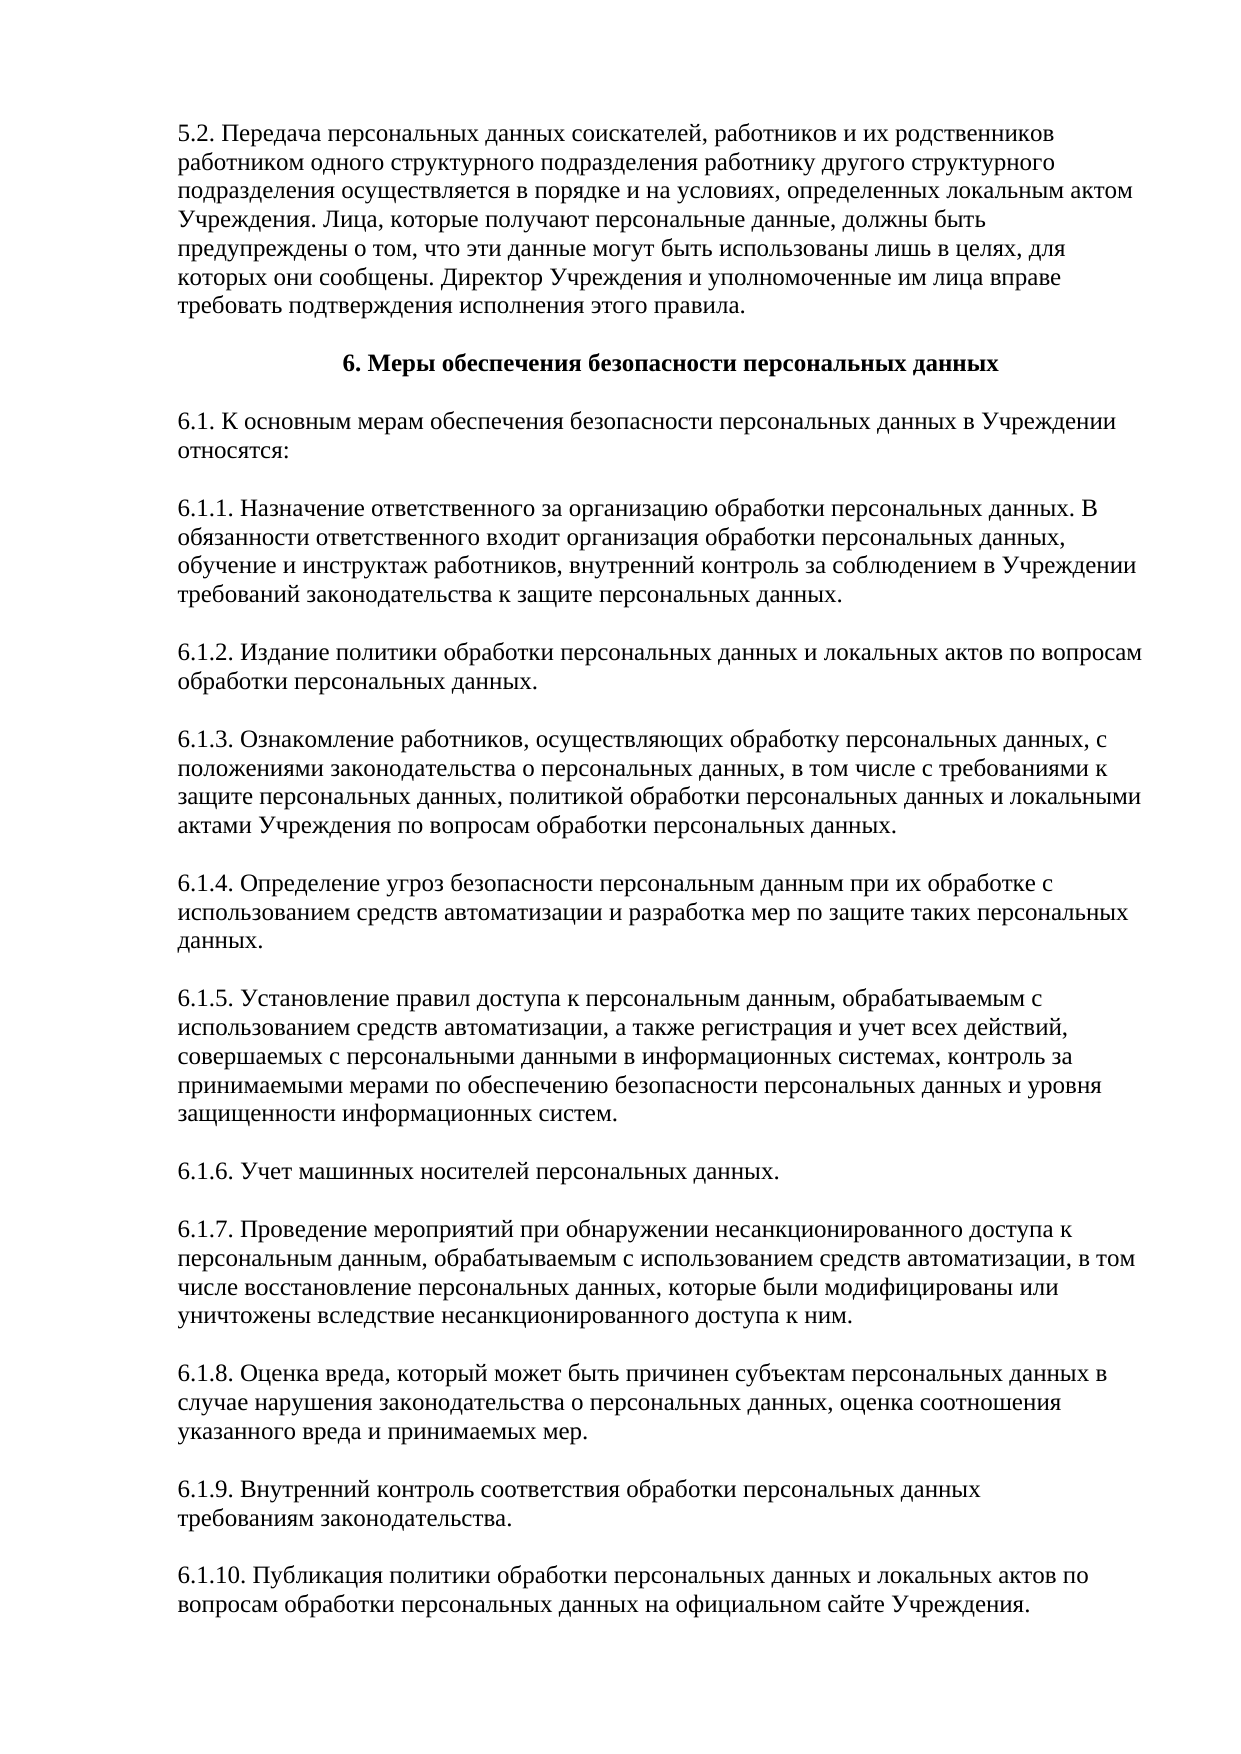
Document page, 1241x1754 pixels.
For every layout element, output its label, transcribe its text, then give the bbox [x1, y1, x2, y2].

text 6.1.6. Учет машинных носителей персональных данных. [177, 1156, 1152, 1185]
text 6.1.4. Определение угроз безопасности персональным данным при их обработке с использованием средств автоматизации и разработка мер по защите таких персональных данных. [177, 868, 1152, 954]
text 5.2. Передача персональных данных соискателей, работников и их родственников работником одного структурного подразделения работнику другого структурного подразделения осуществляется в порядке и на условиях, определенных локальным актом Учреждения. Лица, которые получают персональные данные, должны быть предупреждены о том, что эти данные могут быть использованы лишь в целях, для которых они сообщены. Директор Учреждения и уполномоченные им лица вправе требовать подтверждения исполнения этого правила. [177, 118, 1152, 319]
text 6.1. К основным мерам обеспечения безопасности персональных данных в Учреждении относятся: [177, 406, 1152, 464]
text 6.1.2. Издание политики обработки персональных данных и локальных актов по вопросам обработки персональных данных. [177, 637, 1152, 695]
text 6.1.10. Публикация политики обработки персональных данных и локальных актов по вопросам обработки персональных данных на официальном сайте Учреждения. [177, 1561, 1152, 1618]
text 6.1.5. Установление правил доступа к персональным данным, обрабатываемым с использованием средств автоматизации, а также регистрация и учет всех действий, совершаемых с персональными данными в информационных системах, контроль за принимаемыми мерами по обеспечению безопасности персональных данных и уровня защищенности информационных систем. [177, 983, 1152, 1127]
text 6.1.7. Проведение мероприятий при обнаружении несанкционированного доступа к персональным данным, обрабатываемым с использованием средств автоматизации, в том числе восстановление персональных данных, которые были модифицированы или уничтожены вследствие несанкционированного доступа к ним. [177, 1214, 1152, 1329]
text 6.1.9. Внутренний контроль соответствия обработки персональных данных требованиям законодательства. [177, 1474, 1152, 1531]
text 6. Меры обеспечения безопасности персональных данных [177, 348, 1152, 377]
text 6.1.3. Ознакомление работников, осуществляющих обработку персональных данных, с положениями законодательства о персональных данных, в том числе с требованиями к защите персональных данных, политикой обработки персональных данных и локальными актами Учреждения по вопросам обработки персональных данных. [177, 724, 1152, 839]
text 6.1.1. Назначение ответственного за организацию обработки персональных данных. В обязанности ответственного входит организация обработки персональных данных, обучение и инструктаж работников, внутренний контроль за соблюдением в Учреждении требований законодательства к защите персональных данных. [177, 493, 1152, 608]
text 6.1.8. Оценка вреда, который может быть причинен субъектам персональных данных в случае нарушения законодательства о персональных данных, оценка соотношения указанного вреда и принимаемых мер. [177, 1358, 1152, 1445]
